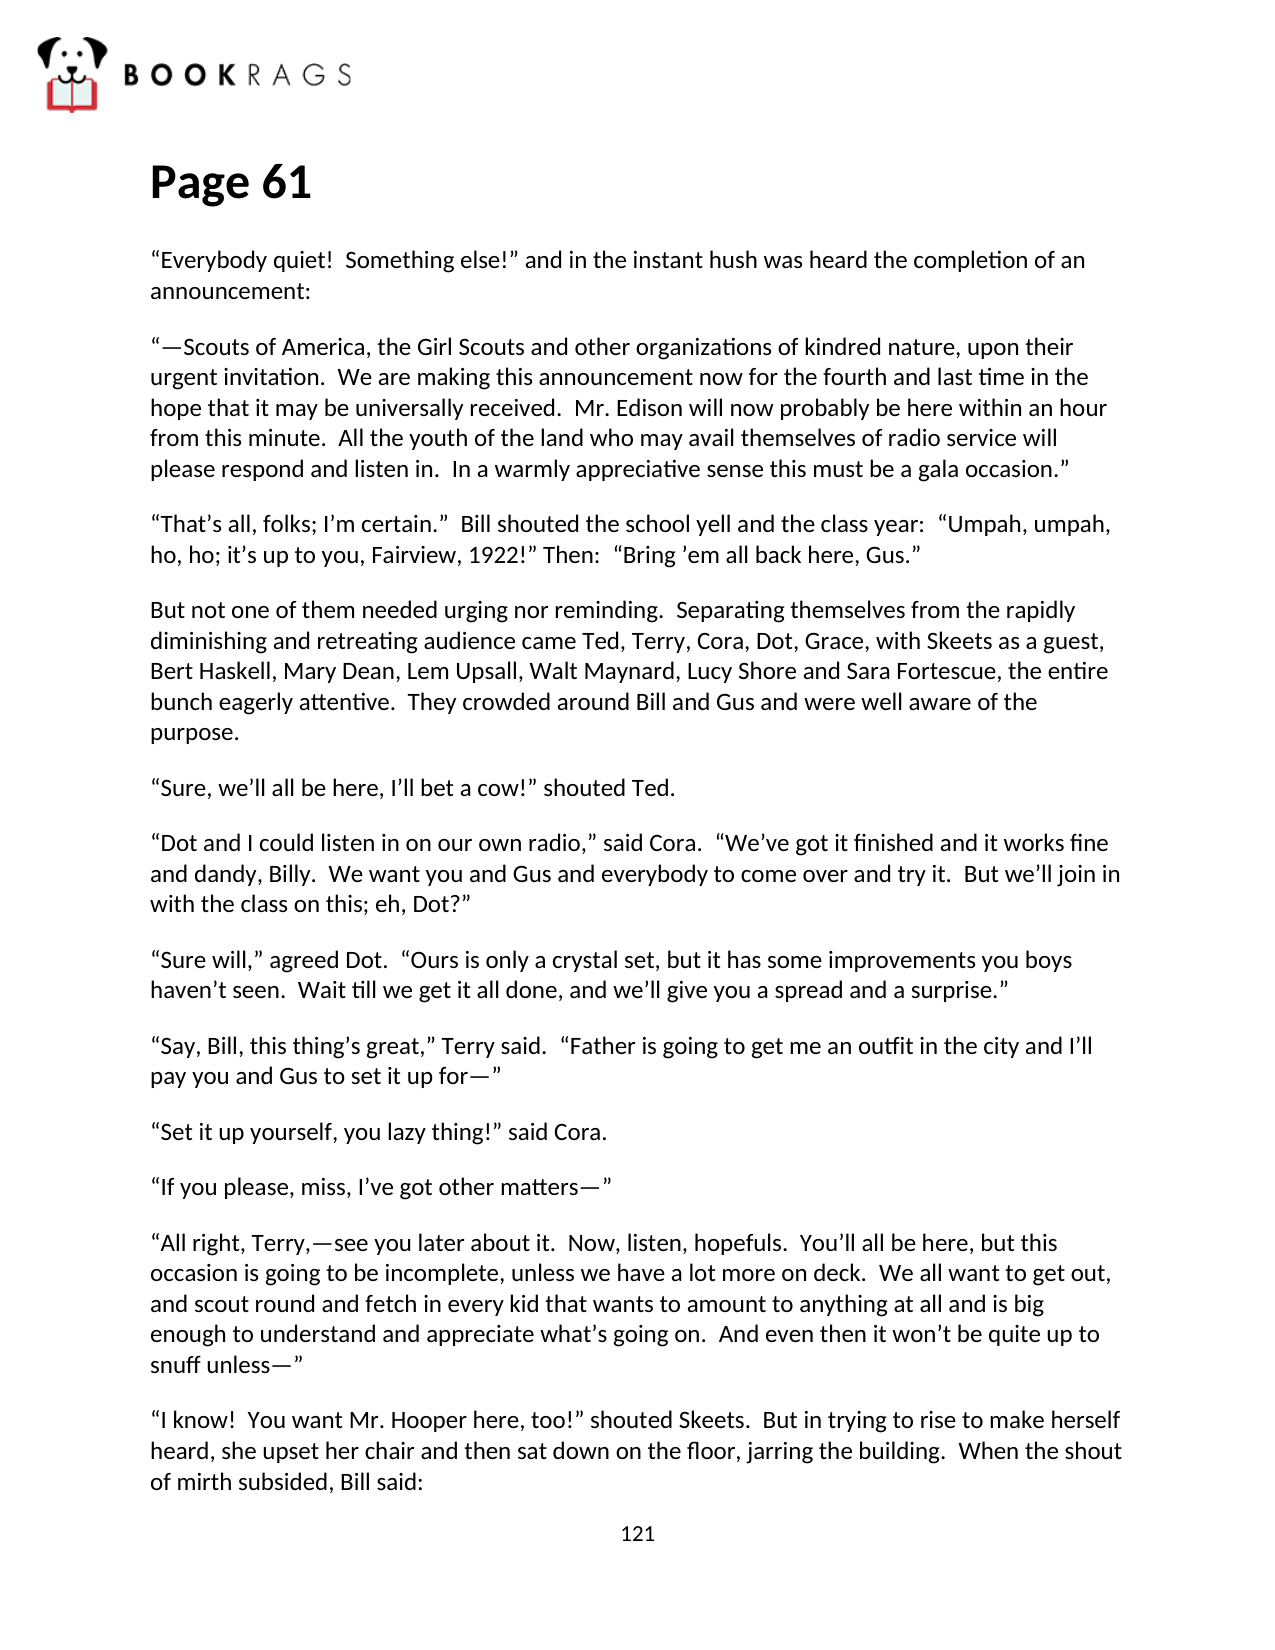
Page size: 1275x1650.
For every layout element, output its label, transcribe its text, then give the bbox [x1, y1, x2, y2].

text “Say, Bill, this thing’s great,” Terry said. “Father is going to get me an outfit in the city and I’ll pay you and Gus to set it up for—­” [150, 1030, 1125, 1091]
text “All right, Terry,—­see you later about it. Now, listen, hopefuls. You’ll all be here, but this occasion is going to be incomplete, unless we have a lot more on deck. We all want to get out, and scout round and fetch in every kid that wants to amount to anything at all and is big enough to understand and appreciate what’s going on. And even then it won’t be quite up to snuff unless—­” [150, 1227, 1125, 1380]
text Page 61 [150, 150, 1125, 211]
picture [37, 37, 351, 113]
text “Sure will,” agreed Dot. “Ours is only a crystal set, but it has some improvements you boys haven’t seen. Wait till we get it all done, and we’ll give you a spread and a surprise.” [150, 944, 1125, 1005]
text “I know! You want Mr. Hooper here, too!” shouted Skeets. But in trying to rise to make herself heard, she upset her chair and then sat down on the floor, jarring the building. When the shout of mirth subsided, Bill said: [150, 1405, 1125, 1496]
text “If you please, miss, I’ve got other matters—­” [150, 1172, 1125, 1202]
text “Everybody quiet! Something else!” and in the instant hush was heard the completion of an announcement: [150, 244, 1125, 306]
text “Dot and I could listen in on our own radio,” said Cora. “We’ve got it finished and it works fine and dandy, Billy. We want you and Gus and everybody to come over and try it. But we’ll join in with the class on this; eh, Dot?” [150, 827, 1125, 919]
text But not one of them needed urging nor reminding. Separating themselves from the rapidly diminishing and retreating audience came Ted, Terry, Cora, Dot, Grace, with Skeets as a guest, Bert Haskell, Mary Dean, Lem Upsall, Walt Maynard, Lucy Shore and Sara Fortescue, the entire bunch eagerly attentive. They crowded around Bill and Gus and were well aware of the purpose. [150, 594, 1125, 747]
text “—­Scouts of America, the Girl Scouts and other organizations of kindred nature, upon their urgent invitation. We are making this announcement now for the fourth and last time in the hope that it may be universally received. Mr. Edison will now probably be here within an hour from this minute. All the youth of the land who may avail themselves of radio service will please respond and listen in. In a warmly appreciative sense this must be a gala occasion.” [150, 331, 1125, 483]
text “That’s all, folks; I’m certain.” Bill shouted the school yell and the class year: “Umpah, umpah, ho, ho; it’s up to you, Fairview, 1922!” Then: “Bring ’em all back here, Gus.” [150, 508, 1125, 569]
text “Sure, we’ll all be here, I’ll bet a cow!” shouted Ted. [150, 772, 1125, 802]
text “Set it up yourself, you lazy thing!” said Cora. [150, 1116, 1125, 1147]
